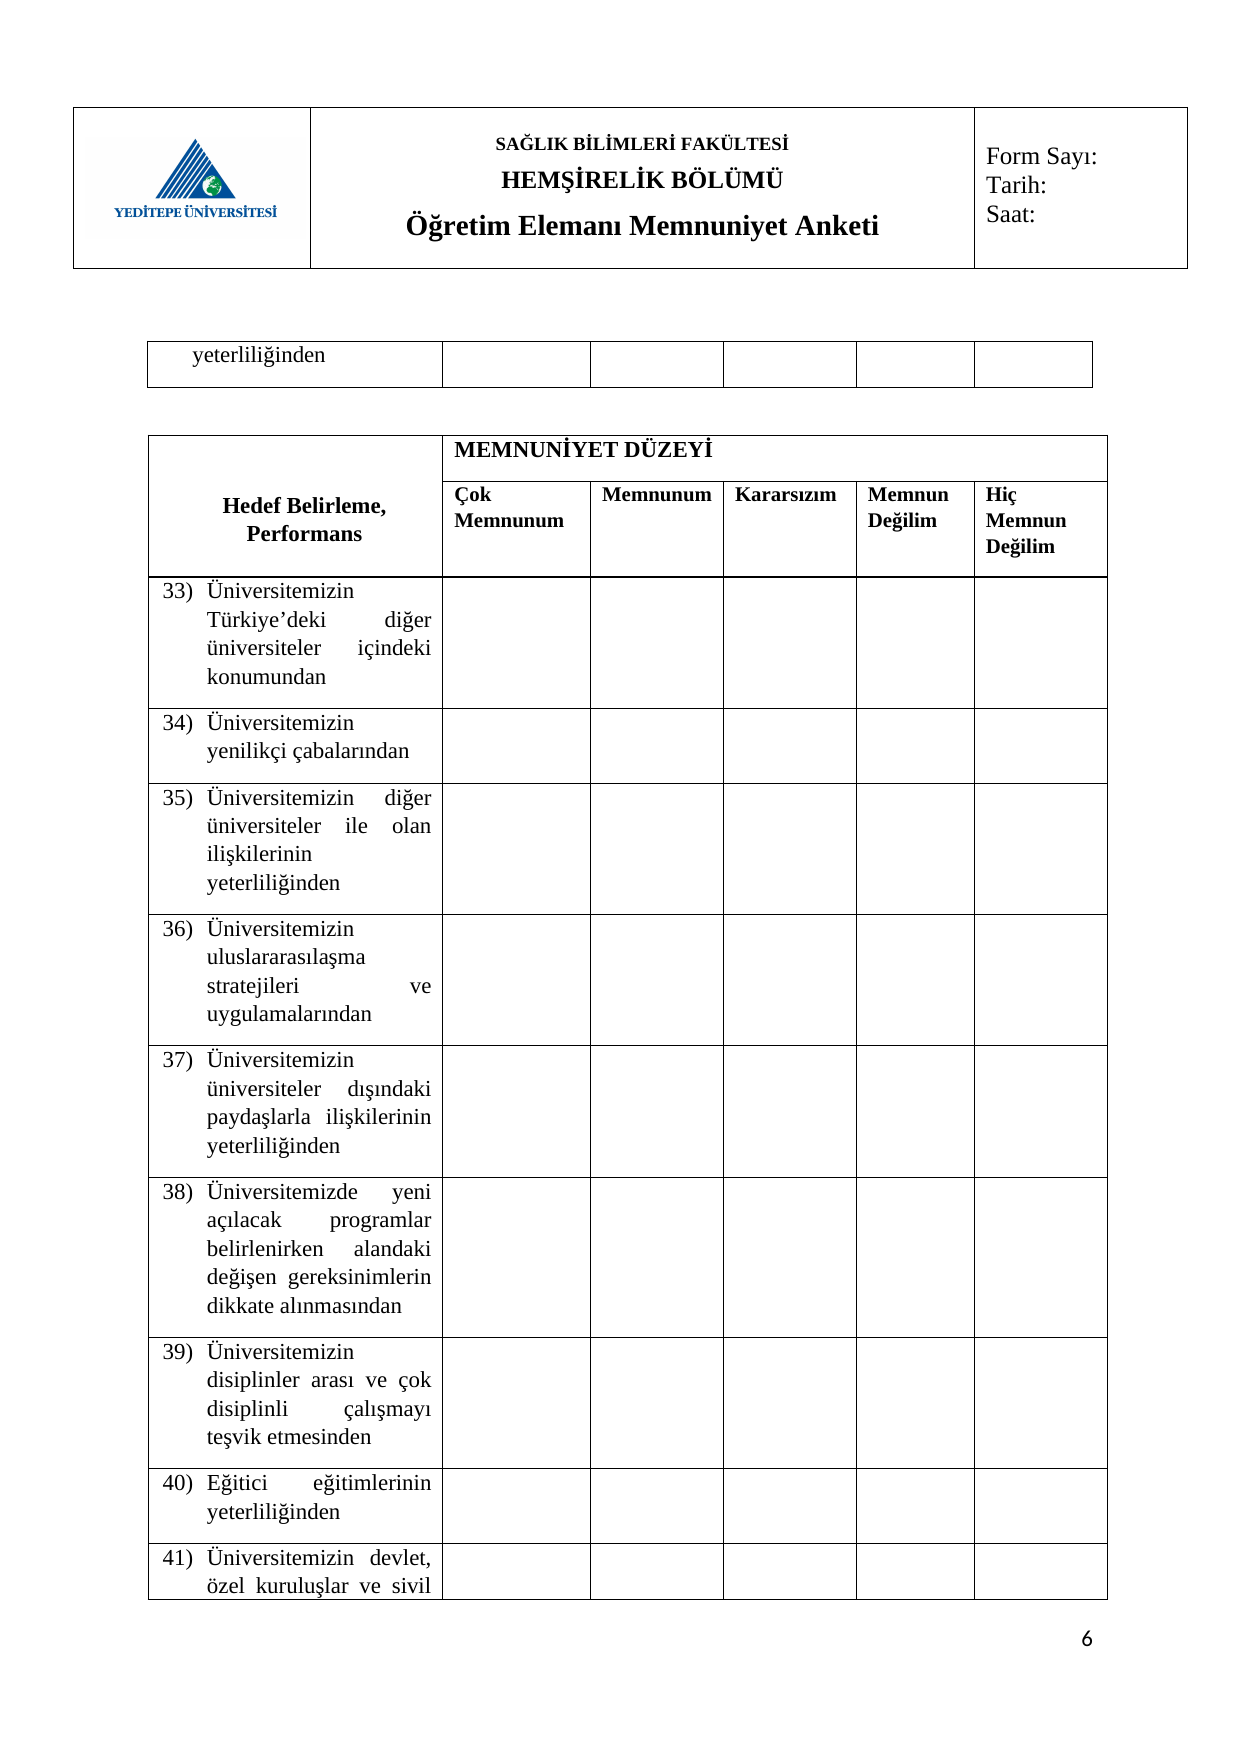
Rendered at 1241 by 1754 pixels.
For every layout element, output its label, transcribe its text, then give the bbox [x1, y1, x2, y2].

table_cell [857, 915, 974, 1045]
table_cell [975, 1338, 1107, 1468]
table_cell [443, 784, 590, 914]
table_cell [857, 1178, 974, 1337]
table_cell [591, 709, 723, 782]
table_cell [724, 784, 856, 914]
table_cell [975, 342, 1092, 387]
table_cell [443, 915, 590, 1045]
table_cell [724, 1544, 856, 1599]
table_cell [591, 1338, 723, 1468]
table_cell [975, 1544, 1107, 1599]
table_cell [975, 784, 1107, 914]
table_cell [857, 1544, 974, 1599]
table_cell [724, 342, 856, 387]
table_cell [591, 1178, 723, 1337]
table_cell Üniversitemizin yenilikçi çabalarından [149, 709, 442, 782]
table_cell Üniversitemizin devlet, özel kuruluşlar ve sivil toplum örgütleriyle birlikte bölgesel ve ulusal kalkınmaya katkıda bulunma çabasından [149, 1544, 442, 1599]
table_cell Üniversitemizin uluslararasılaşma stratejileri ve uygulamalarından [149, 915, 442, 1045]
table_cell Memnunum [591, 482, 723, 576]
table_cell [857, 709, 974, 782]
table_cell Üniversitemizin diğer üniversiteler ile olan ilişkilerinin yeterliliğinden [149, 784, 442, 914]
table_header MEMNUNİYET DÜZEYİ [443, 436, 1107, 481]
table_cell [591, 1469, 723, 1543]
table_cell [857, 578, 974, 708]
table_cell Kararsızım [724, 482, 856, 576]
table_cell Üniversitemizde yeni açılacak programlar belirlenirken alandaki değişen gereksinimlerin dikkate alınmasından [149, 1178, 442, 1337]
table_cell [591, 784, 723, 914]
table_cell [724, 1338, 856, 1468]
table_cell [724, 1469, 856, 1543]
table_header Hedef Belirleme, Performans [149, 436, 442, 576]
table_cell [443, 1046, 590, 1177]
table_cell [591, 1544, 723, 1599]
picture [85, 137, 306, 239]
table_cell [443, 1338, 590, 1468]
table_cell [591, 342, 723, 387]
table_cell Çok Memnunum [443, 482, 590, 576]
table_cell [443, 1469, 590, 1543]
table_cell [724, 578, 856, 708]
table_cell [443, 1178, 590, 1337]
table_cell Üniversitemizde akademik personel için sunulan Erasmus Plus vb. değişim programlarının yeterliliğinden [148, 342, 442, 387]
table_cell [443, 1544, 590, 1599]
table_cell [975, 915, 1107, 1045]
table_cell [591, 1046, 723, 1177]
table_cell Hiç Memnun Değilim [975, 482, 1107, 576]
table_cell [443, 709, 590, 782]
table_cell [975, 1178, 1107, 1337]
table_cell [975, 709, 1107, 782]
table_cell [857, 342, 974, 387]
table_cell Üniversitemizin disiplinler arası ve çok disiplinli çalışmayı teşvik etmesinden [149, 1338, 442, 1468]
table_cell Üniversitemizin üniversiteler dışındaki paydaşlarla ilişkilerinin yeterliliğinden [149, 1046, 442, 1177]
table_cell [591, 578, 723, 708]
table_cell [724, 1046, 856, 1177]
table_cell [724, 915, 856, 1045]
table_cell [975, 578, 1107, 708]
table_cell [857, 1338, 974, 1468]
table_cell Üniversitemizin Türkiye’deki diğer üniversiteler içindeki konumundan [149, 578, 442, 708]
table_cell [724, 709, 856, 782]
table_cell [857, 784, 974, 914]
table_cell [443, 342, 590, 387]
table_cell [591, 915, 723, 1045]
table_cell [724, 1178, 856, 1337]
table_cell Eğitici eğitimlerinin yeterliliğinden [149, 1469, 442, 1543]
table_cell [443, 578, 590, 708]
table_cell [857, 1469, 974, 1543]
table_cell [857, 1046, 974, 1177]
table_cell [975, 1469, 1107, 1543]
table_cell Memnun Değilim [857, 482, 974, 576]
table_cell [975, 1046, 1107, 1177]
